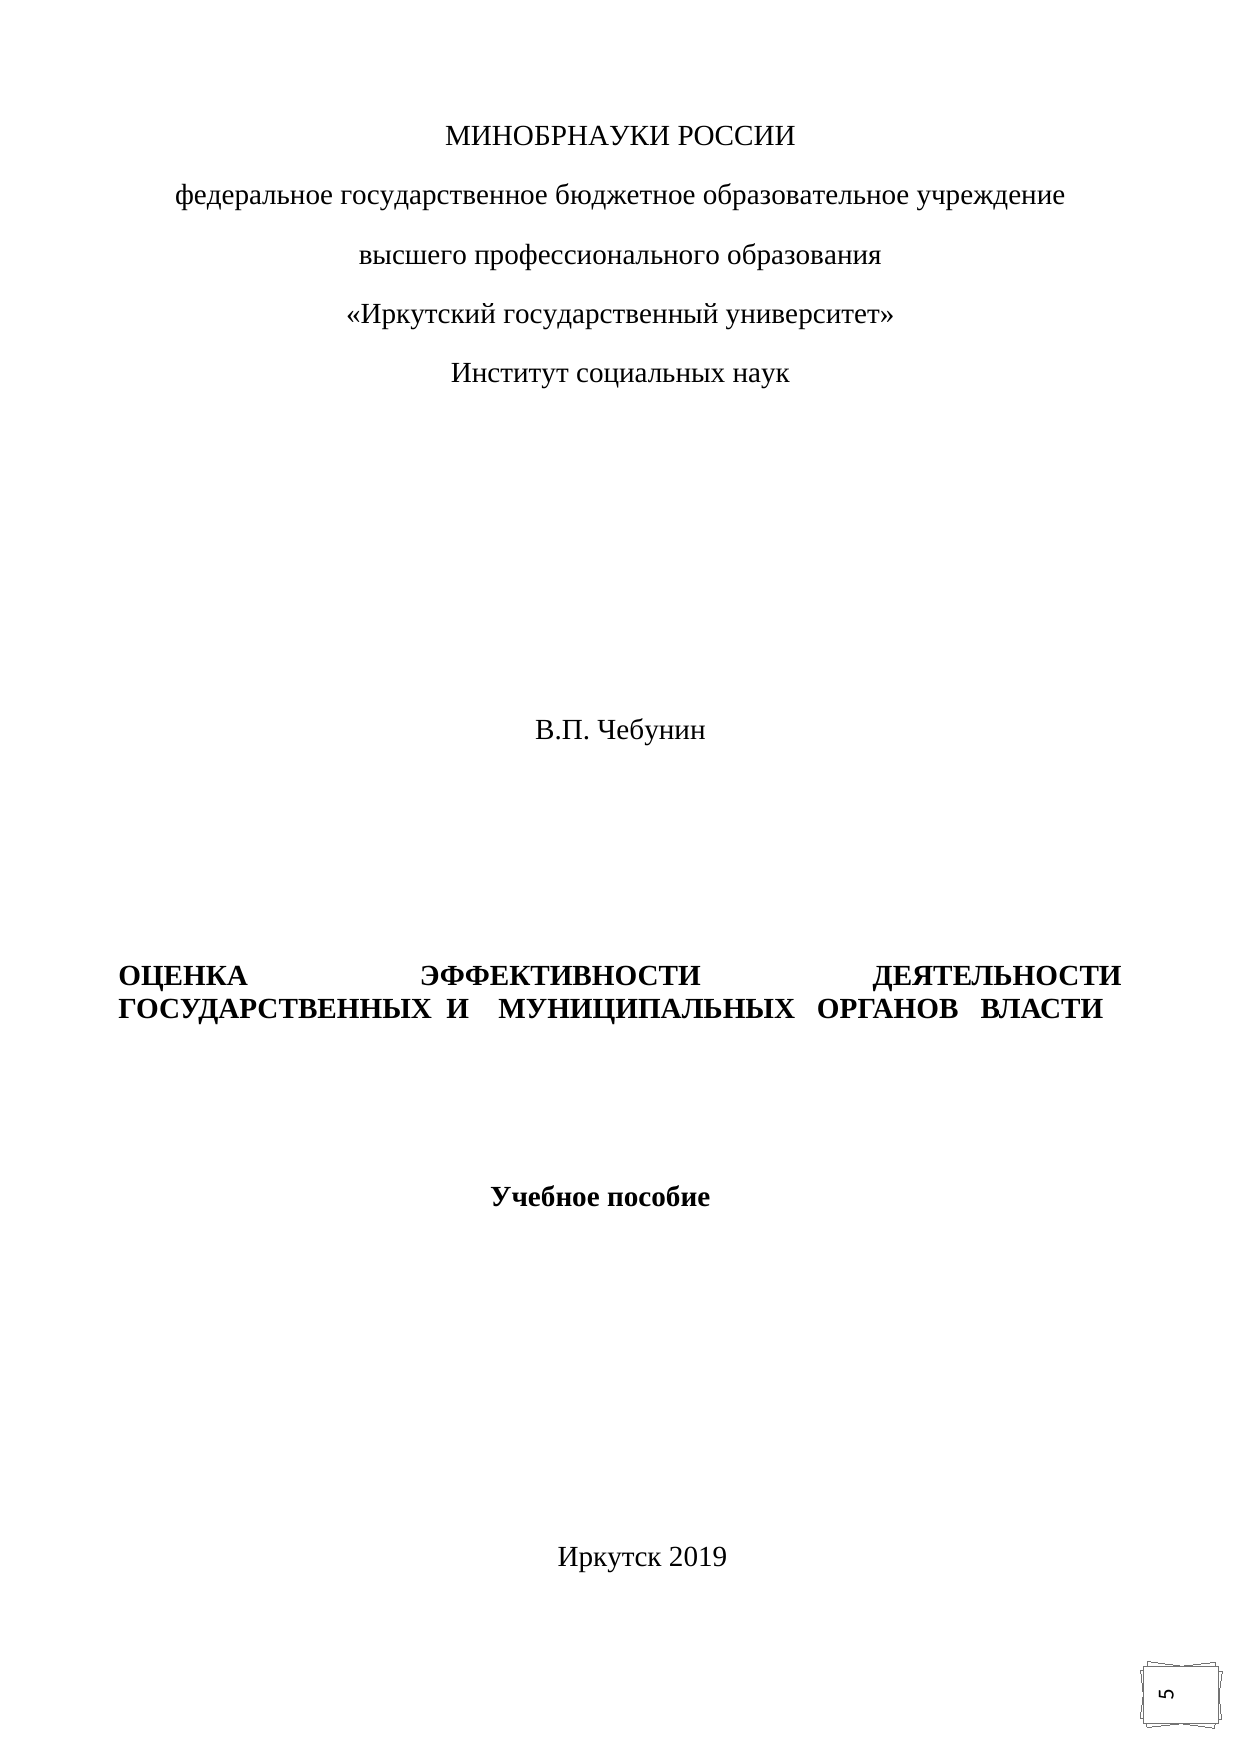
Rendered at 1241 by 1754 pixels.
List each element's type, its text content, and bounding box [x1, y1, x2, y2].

text «Иркутский государственный университет» [118, 296, 1122, 330]
text федеральное государственное бюджетное образовательное учреждение [118, 177, 1122, 211]
text В.П. Чебунин [118, 712, 1122, 745]
text высшего профессионального образования [118, 237, 1122, 270]
subtitle Учебное пособие [118, 1179, 1122, 1213]
text МИНОБРНАУКИ РОССИИ [118, 118, 1122, 152]
text Институт социальных наук [118, 356, 1122, 389]
subtitle ОЦЕНКА ЭФФЕКТИВНОСТИ ДЕЯТЕЛЬНОСТИ ГОСУДАРСТВЕННЫХ И МУНИЦИПАЛЬНЫХ ОРГАНОВ ВЛАСТИ [118, 958, 1122, 1025]
text Иркутск 2019 [118, 1539, 1119, 1572]
